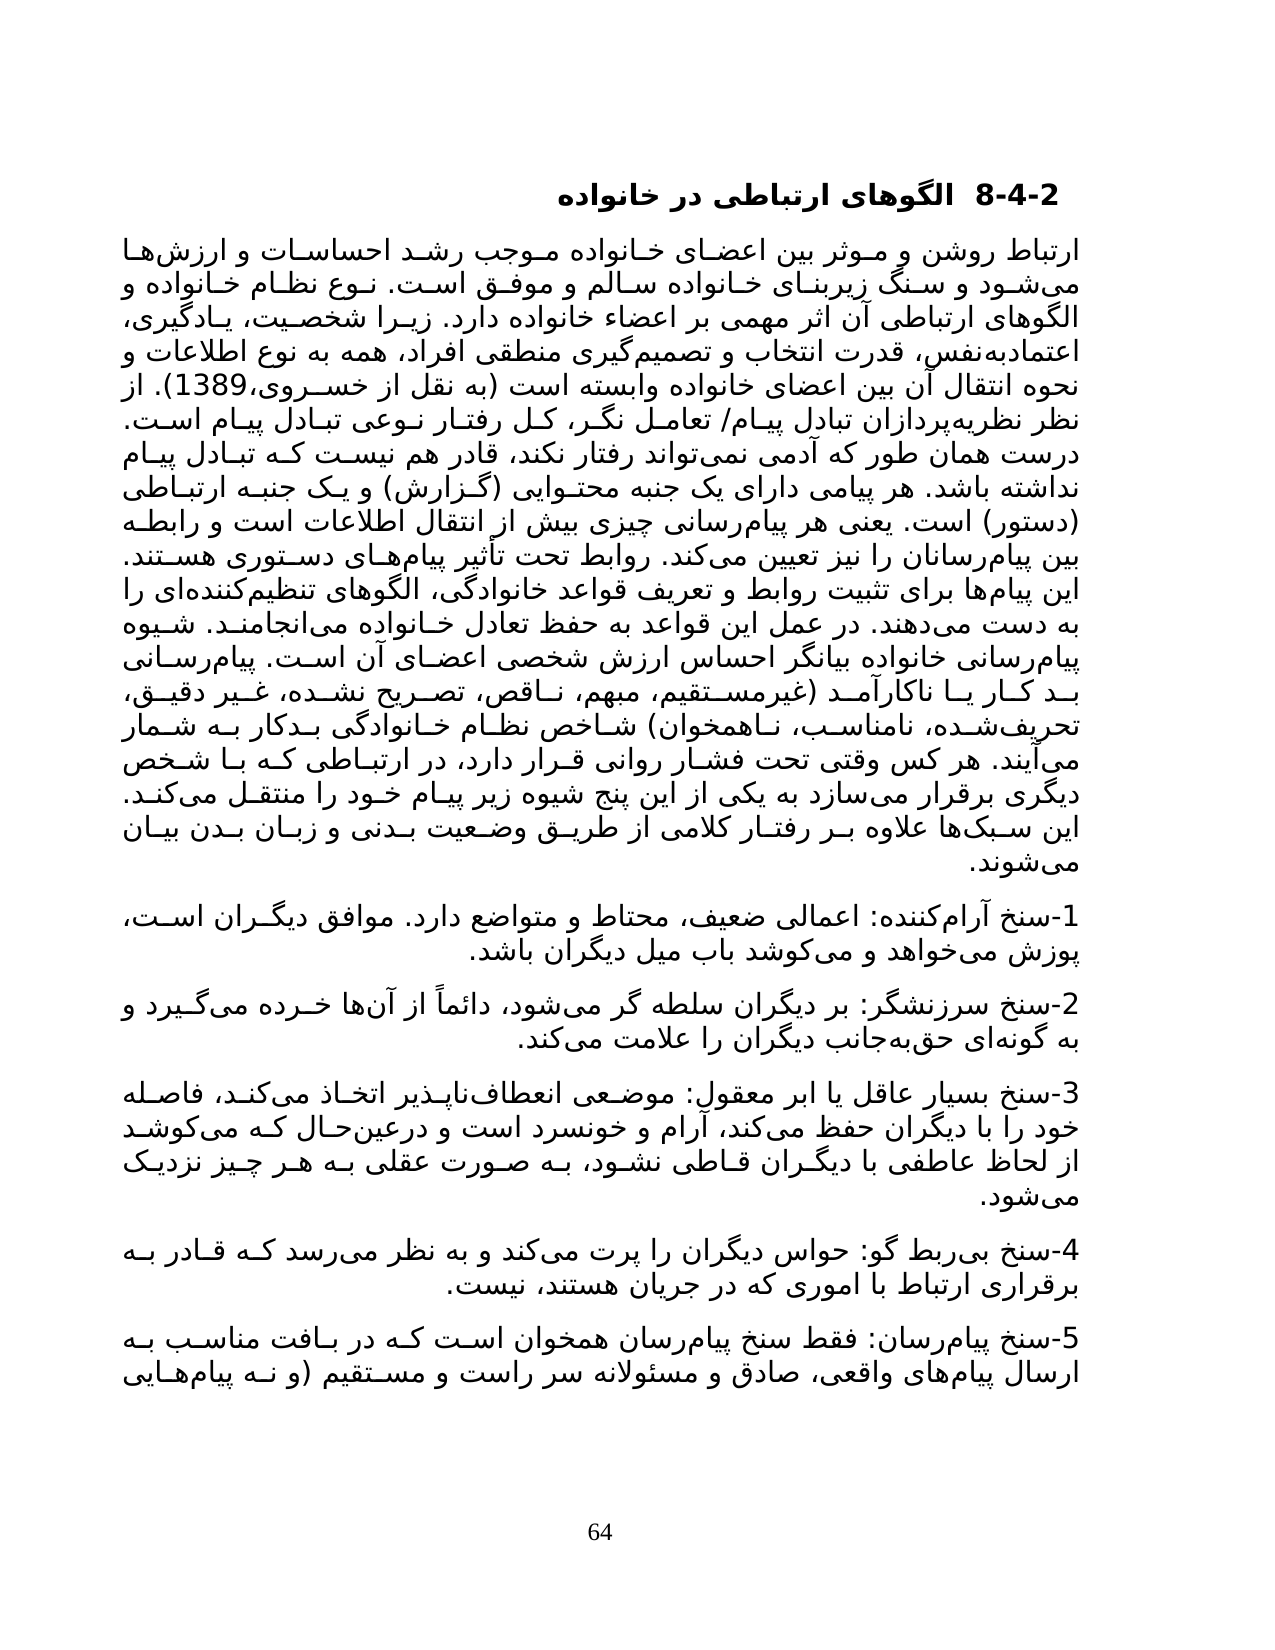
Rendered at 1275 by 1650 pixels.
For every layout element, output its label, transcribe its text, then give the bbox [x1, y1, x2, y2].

text 1-سنخ آرام‌کننده: اعمالی ضعیف، محتاط و متواضع دارد. موافق دیگران است، پوزش می‌خواهد و می‌کوشد باب میل دیگران باشد. [122, 899, 1080, 967]
text 4-سنخ بی‌ربط گو: حواس دیگران را پرت می‌کند و به نظر می‌رسد که قادر به برقراری ارتباط با اموری که در جریان هستند، نیست. [122, 1233, 1080, 1301]
text 3-سنخ بسیار عاقل یا ابر معقول: موضعی انعطاف‌ناپذیر اتخاذ می‌کند، فاصله خود را با دیگران حفظ می‌کند، آرام و خونسرد است و درعین‌حال که می‌کوشد از لحاظ عاطفی با دیگران قاطی نشود، به صورت عقلی به هر چیز نزدیک می‌شود. [122, 1076, 1080, 1212]
text 2-سنخ سرزنشگر: بر دیگران سلطه گر می‌شود، دائماً از آن‌ها خرده می‌گیرد و به گونه‌ای حق‌به‌جانب دیگران را علامت می‌کند. [122, 988, 1080, 1056]
text ارتباط روشن و موثر بین اعضای خانواده موجب رشد احساسات و ارزش‌ها می‌شود و سنگ زیربنای خانواده سالم و موفق است. نوع نظام خانواده و الگوهای ارتباطی آن اثر مهمی بر اعضاء خانواده دارد. زیرا شخصیت، یادگیری، اعتمادبه‌نفس، قدرت انتخاب و تصمیم‌گیری منطقی افراد، همه به نوع اطلاعات و نحوه انتقال آن بین اعضای خانواده وابسته است (به نقل از خسروی،1389). از نظر نظریه‌پردازان تبادل پیام/ تعامل نگر، کل رفتار نوعی تبادل پیام است. درست همان طور که آدمی نمی‌تواند رفتار نکند، قادر هم نیست که تبادل پیام نداشته باشد. هر پیامی دارای یک جنبه محتوایی (گزارش) و یک جنبه ارتباطی (دستور) است. یعنی هر پیام‌رسانی چیزی بیش از انتقال اطلاعات است و رابطه بین پیام‌رسانان را نیز تعیین می‌کند. روابط تحت تأثیر پیام‌های دستوری هستند. این پیام‌ها برای تثبیت روابط و تعریف قواعد خانوادگی، الگوهای تنظیم‌کننده‌ای را به دست می‌دهند. در عمل این قواعد به حفظ تعادل خانواده می‌انجامند. شیوه پیام‌رسانی خانواده بیانگر احساس ارزش شخصی اعضای آن است. پیام‌رسانی بد کار یا ناکارآمد (غیرمستقیم، مبهم، ناقص، تصریح نشده، غیر دقیق، تحریف‌شده، نامناسب، ناهمخوان) شاخص نظام خانوادگی بدکار به شمار می‌آیند. هر کس وقتی تحت فشار روانی قرار دارد، در ارتباطی که با شخص دیگری برقرار می‌سازد به یکی از این پنج شیوه زیر پیام خود را منتقل می‌کند. این سبک‌ها علاوه بر رفتار کلامی از طریق وضعیت بدنی و زبان بدن بیان می‌شوند. [122, 233, 1080, 878]
text 8-4-2 الگوهای ارتباطی در خانواده [122, 178, 1080, 212]
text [122, 1322, 1080, 1424]
